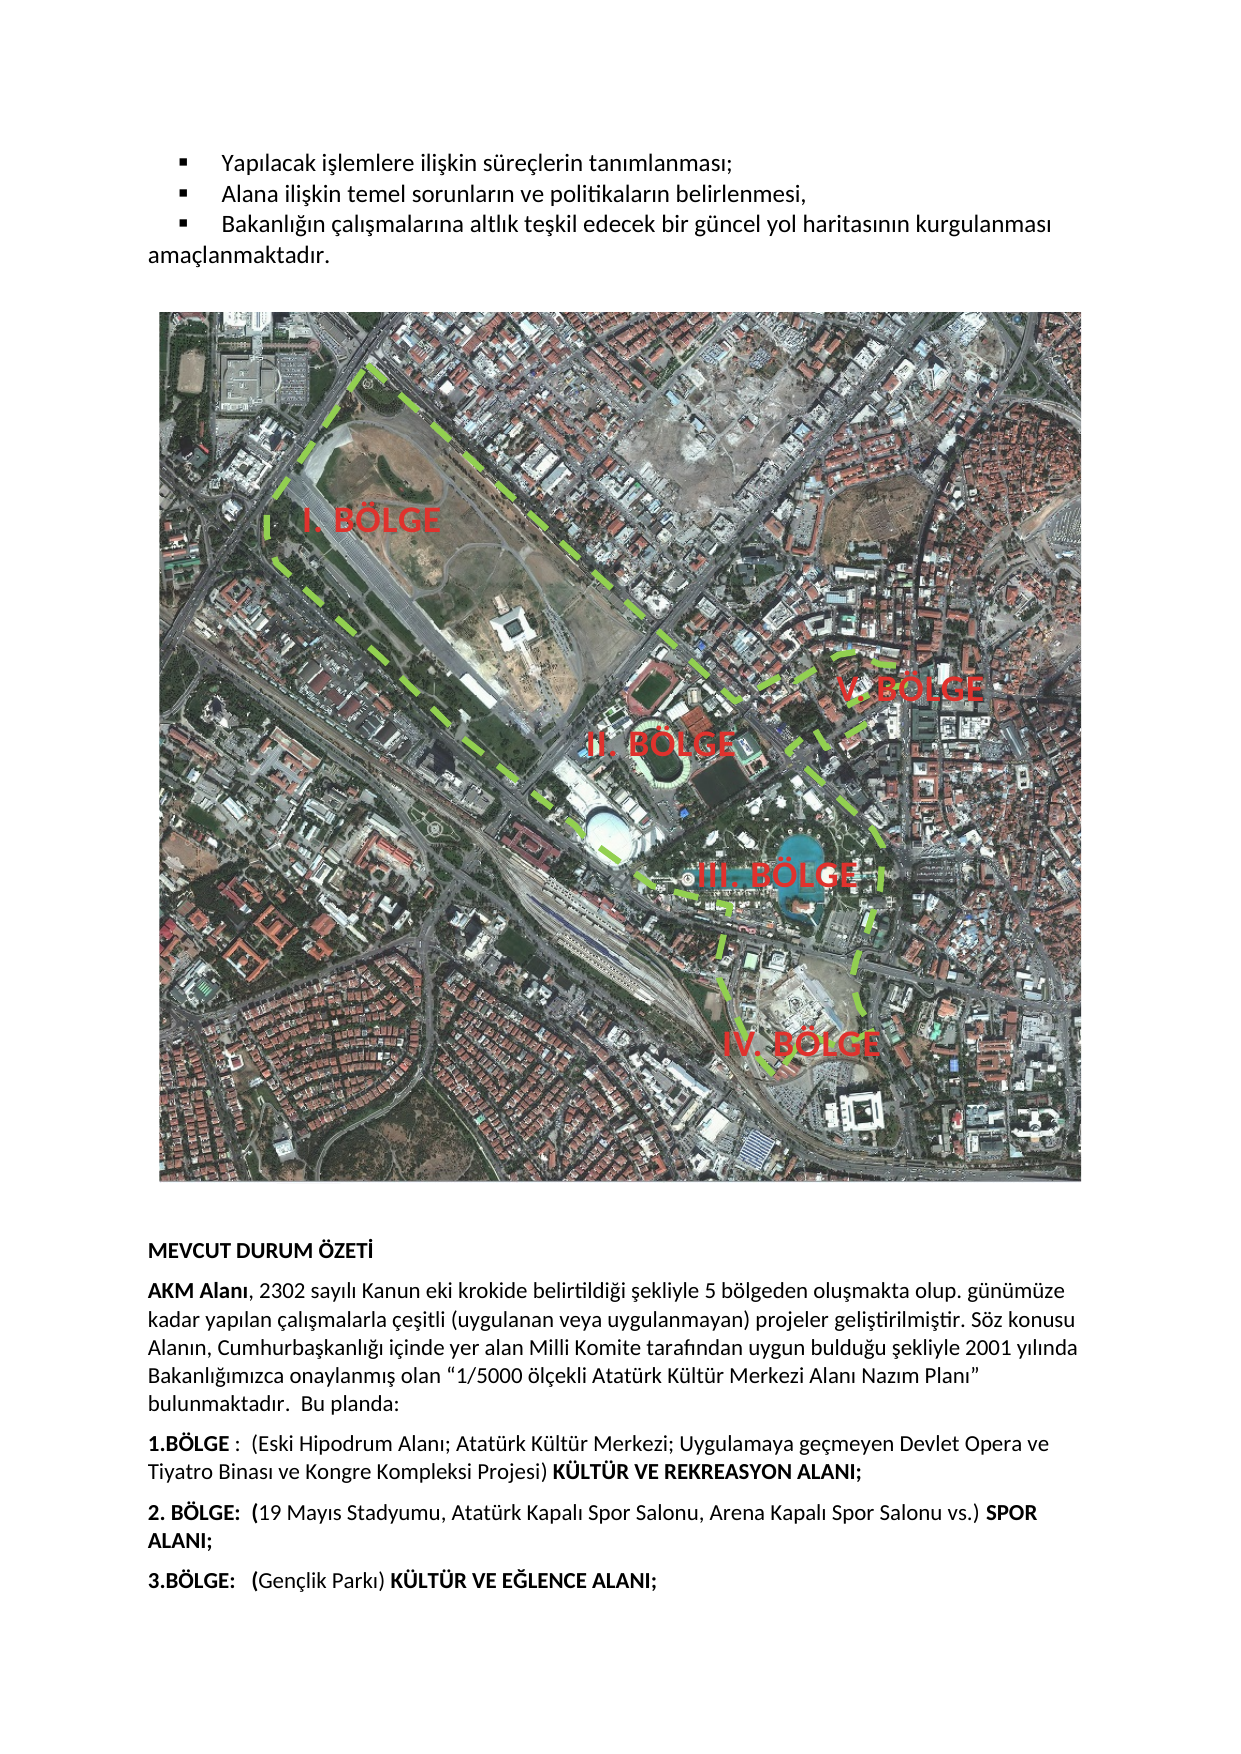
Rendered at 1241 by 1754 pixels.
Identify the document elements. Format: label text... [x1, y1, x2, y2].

text 3.BÖLGE: (Gençlik Parkı) KÜLTÜR VE EĞLENCE ALANI; [148, 1566, 1093, 1594]
list Alana ilişkin temel sorunların ve politikaların belirlenmesi, [177, 178, 1093, 209]
list Yapılacak işlemlere ilişkin süreçlerin tanımlanması; [177, 148, 1093, 178]
text 2. BÖLGE: (19 Mayıs Stadyumu, Atatürk Kapalı Spor Salonu, Arena Kapalı Spor Salonu vs.) SPOR ALANI; [148, 1498, 1093, 1554]
text MEVCUT DURUM ÖZETİ [148, 1236, 1093, 1264]
picture [159, 312, 1082, 1183]
text AKM Alanı, 2302 sayılı Kanun eki krokide belirtildiği şekliyle 5 bölgeden oluşmakta olup. günümüze kadar yapılan çalışmalarla çeşitli (uygulanan veya uygulanmayan) projeler geliştirilmiştir. Söz konusu Alanın, Cumhurbaşkanlığı içinde yer alan Milli Komite tarafından uygun bulduğu şekliyle 2001 yılında Bakanlığımızca onaylanmış olan “1/5000 ölçekli Atatürk Kültür Merkezi Alanı Nazım Planı” bulunmaktadır. Bu planda: [148, 1277, 1093, 1417]
list Bakanlığın çalışmalarına altlık teşkil edecek bir güncel yol haritasının kurgulanması [177, 209, 1093, 239]
text 1.BÖLGE : (Eski Hipodrum Alanı; Atatürk Kültür Merkezi; Uygulamaya geçmeyen Devlet Opera ve Tiyatro Binası ve Kongre Kompleksi Projesi) KÜLTÜR VE REKREASYON ALANI; [148, 1429, 1093, 1485]
list amaçlanmaktadır. [148, 239, 1093, 270]
